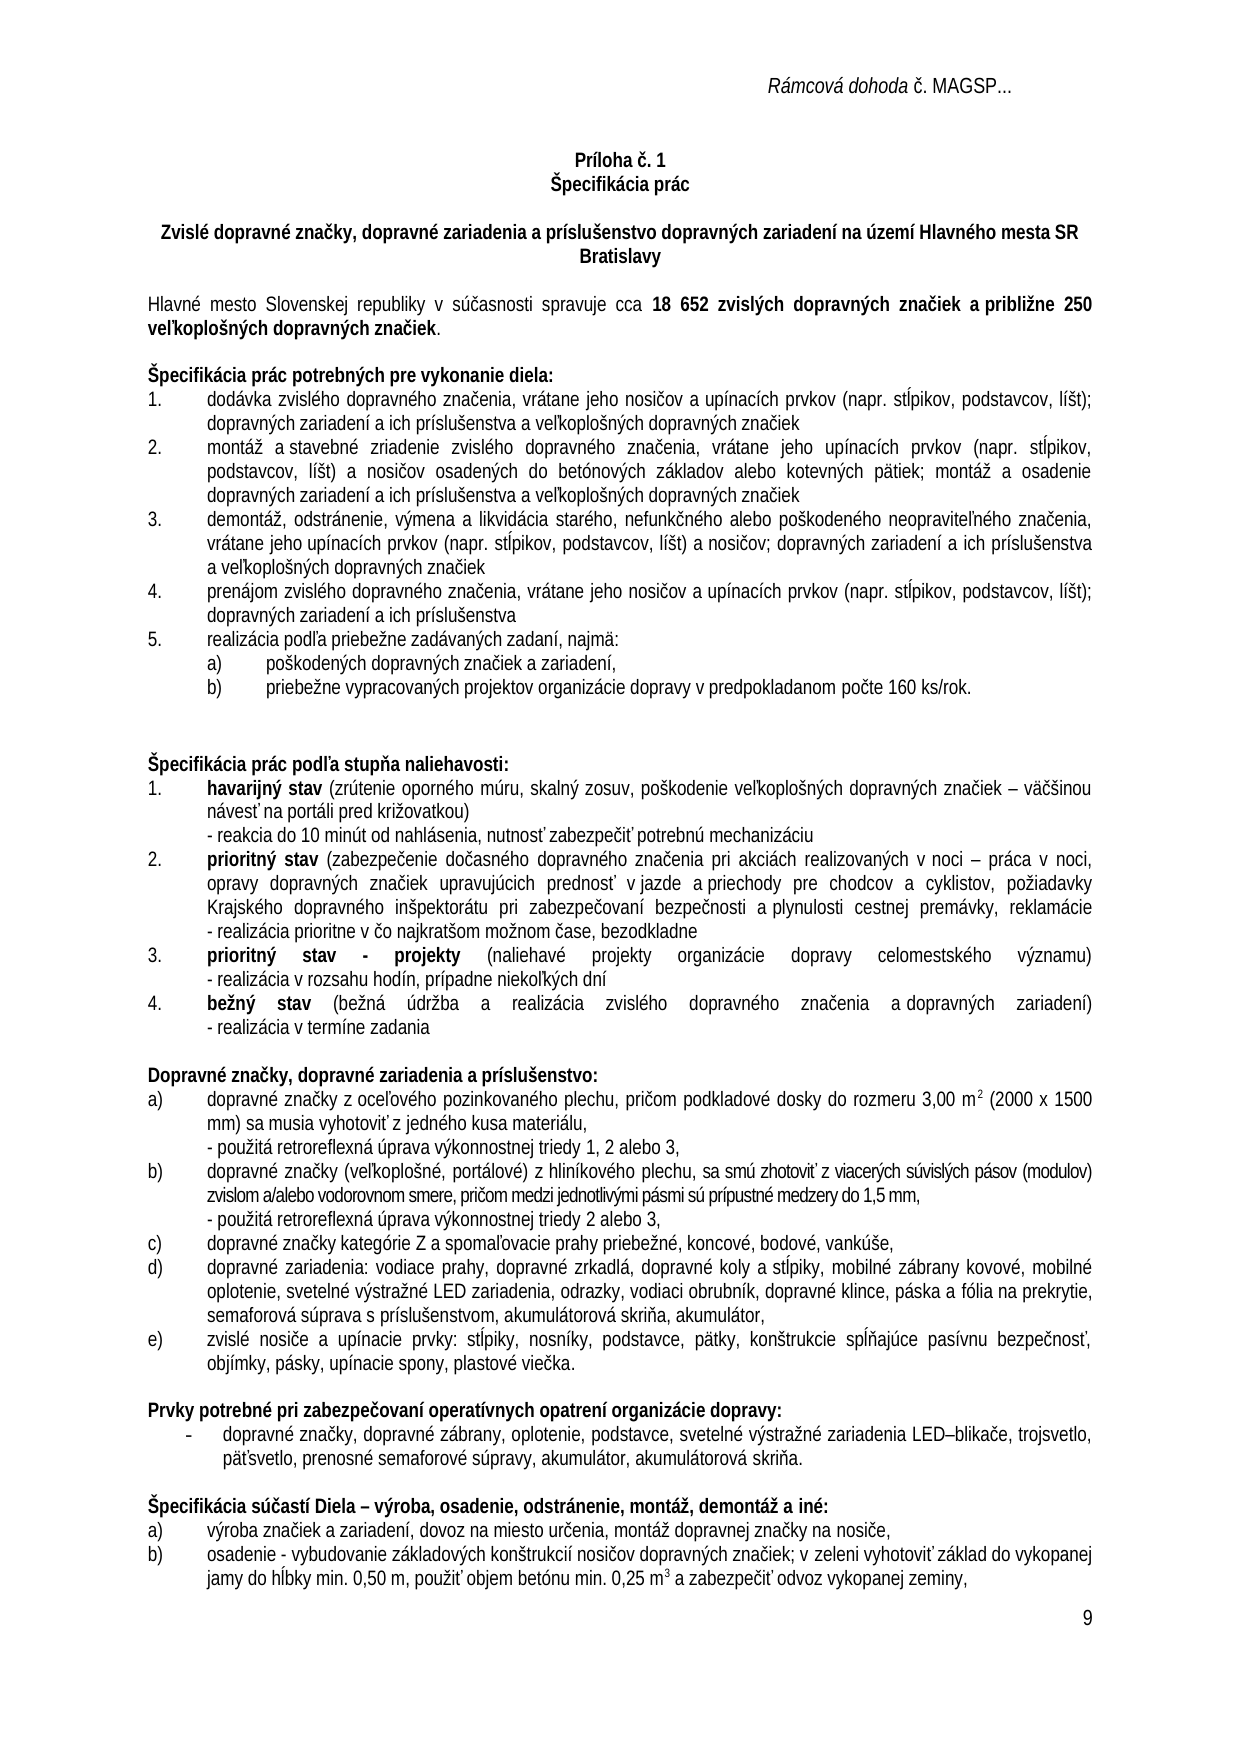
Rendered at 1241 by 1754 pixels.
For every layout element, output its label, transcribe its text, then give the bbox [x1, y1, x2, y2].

text Zvislé dopravné značky, dopravné zariadenia a príslušenstvo dopravných zariadení na území Hlavného mesta SR Bratislavy [148, 219, 1092, 267]
text Hlavné mesto Slovenskej republiky v súčasnosti spravuje cca 18 652 zvislých dopravných značiek a približne 250 veľkoplošných dopravných značiek. [148, 291, 1092, 339]
text Prvky potrebné pri zabezpečovaní operatívnych opatrení organizácie dopravy: [148, 1398, 1092, 1422]
list výroba značiek a zariadení, dovoz na miesto určenia, montáž dopravnej značky na nosiče, [148, 1518, 1092, 1542]
list zvislé nosiče a upínacie prvky: stĺpiky, nosníky, podstavce, pätky, konštrukcie spĺňajúce pasívnu bezpečnosť, objímky, pásky, upínacie spony, plastové viečka. [148, 1326, 1092, 1374]
list montáž a stavebné zriadenie zvislého dopravného značenia, vrátane jeho upínacích prvkov (napr. stĺpikov, podstavcov, líšt) a nosičov osadených do betónových základov alebo kotevných pätiek; montáž a osadenie dopravných zariadení a ich príslušenstva a veľkoplošných dopravných značiek [148, 435, 1092, 507]
list prioritný stav (zabezpečenie dočasného dopravného značenia pri akciách realizovaných v noci – práca v noci, opravy dopravných značiek upravujúcich prednosť v jazde a priechody pre chodcov a cyklistov, požiadavky Krajského dopravného inšpektorátu pri zabezpečovaní bezpečnosti a plynulosti cestnej premávky, reklamácie - realizácia prioritne v čo najkratšom možnom čase, bezodkladne [148, 847, 1092, 943]
list prioritný stav - projekty (naliehavé projekty organizácie dopravy celomestského významu) - realizácia v rozsahu hodín, prípadne niekoľkých dní [148, 943, 1092, 991]
list prenájom zvislého dopravného značenia, vrátane jeho nosičov a upínacích prvkov (napr. stĺpikov, podstavcov, líšt); dopravných zariadení a ich príslušenstva [148, 579, 1092, 627]
list - použitá retroreflexná úprava výkonnostnej triedy 2 alebo 3, [207, 1207, 1092, 1231]
list havarijný stav (zrútenie oporného múru, skalný zosuv, poškodenie veľkoplošných dopravných značiek – väčšinou návesť na portáli pred križovatkou) [148, 775, 1092, 823]
list osadenie - vybudovanie základových konštrukcií nosičov dopravných značiek; v zeleni vyhotoviť základ do vykopanej jamy do hĺbky min. 0,50 m, použiť objem betónu min. 0,25 m3 a zabezpečiť odvoz vykopanej zeminy, [148, 1542, 1092, 1590]
list priebežne vypracovaných projektov organizácie dopravy v predpokladanom počte 160 ks/rok. [207, 675, 1092, 699]
list dopravné značky (veľkoplošné, portálové) z hliníkového plechu, sa smú zhotoviť z viacerých súvislých pásov (modulov) zvislom a/alebo vodorovnom smere, pričom medzi jednotlivými pásmi sú prípustné medzery do 1,5 mm, [148, 1159, 1092, 1207]
list dopravné značky z oceľového pozinkovaného plechu, pričom podkladové dosky do rozmeru 3,00 m2 (2000 x 1500 mm) sa musia vyhotoviť z jedného kusa materiálu, [148, 1087, 1092, 1135]
text Dopravné značky, dopravné zariadenia a príslušenstvo: [148, 1063, 1092, 1087]
text Špecifikácia prác potrebných pre vykonanie diela: [148, 363, 1092, 387]
list realizácia podľa priebežne zadávaných zadaní, najmä: [148, 627, 1092, 651]
text Špecifikácia prác podľa stupňa naliehavosti: [148, 751, 1092, 775]
text Špecifikácia súčastí Diela – výroba, osadenie, odstránenie, montáž, demontáž a iné: [148, 1494, 1092, 1518]
text Príloha č. 1 [148, 148, 1092, 172]
list dopravné zariadenia: vodiace prahy, dopravné zrkadlá, dopravné koly a stĺpiky, mobilné zábrany kovové, mobilné oplotenie, svetelné výstražné LED zariadenia, odrazky, vodiaci obrubník, dopravné klince, páska a fólia na prekrytie, semaforová súprava s príslušenstvom, akumulátorová skriňa, akumulátor, [148, 1254, 1092, 1326]
list poškodených dopravných značiek a zariadení, [207, 651, 1092, 675]
list dodávka zvislého dopravného značenia, vrátane jeho nosičov a upínacích prvkov (napr. stĺpikov, podstavcov, líšt); dopravných zariadení a ich príslušenstva a veľkoplošných dopravných značiek [148, 387, 1092, 435]
text - reakcia do 10 minút od nahlásenia, nutnosť zabezpečiť potrebnú mechanizáciu [148, 823, 1092, 847]
list demontáž, odstránenie, výmena a likvidácia starého, nefunkčného alebo poškodeného neopraviteľného značenia, vrátane jeho upínacích prvkov (napr. stĺpikov, podstavcov, líšt) a nosičov; dopravných zariadení a ich príslušenstva a veľkoplošných dopravných značiek [148, 507, 1092, 579]
list dopravné značky kategórie Z a spomaľovacie prahy priebežné, koncové, bodové, vankúše, [148, 1231, 1092, 1254]
list bežný stav (bežná údržba a realizácia zvislého dopravného značenia a dopravných zariadení) - realizácia v termíne zadania [148, 991, 1092, 1039]
text Špecifikácia prác [148, 172, 1092, 196]
list dopravné značky, dopravné zábrany, oplotenie, podstavce, svetelné výstražné zariadenia LED–blikače, trojsvetlo, päťsvetlo, prenosné semaforové súpravy, akumulátor, akumulátorová skriňa. [185, 1422, 1092, 1470]
list - použitá retroreflexná úprava výkonnostnej triedy 1, 2 alebo 3, [207, 1135, 1092, 1159]
